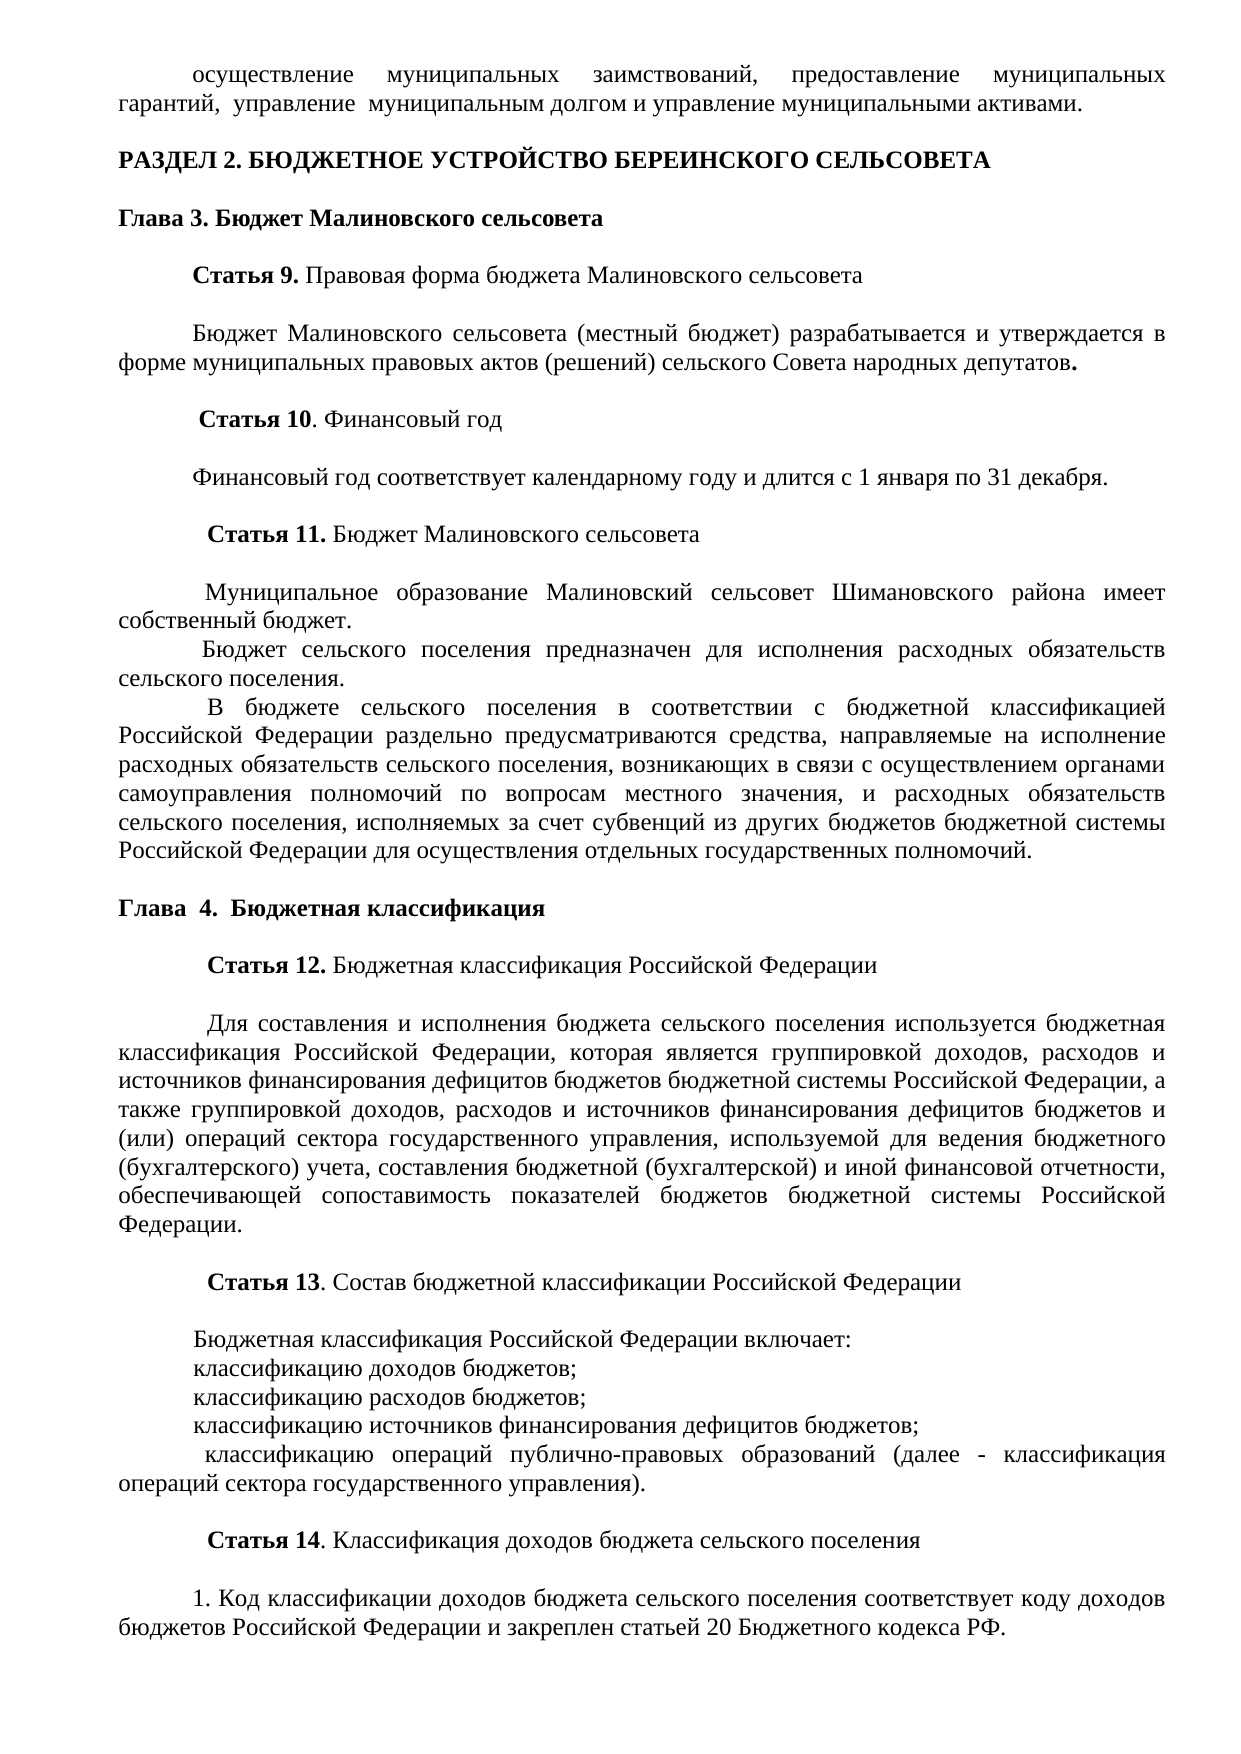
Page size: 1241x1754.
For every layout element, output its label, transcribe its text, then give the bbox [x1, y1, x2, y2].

text Статья 14. Классификация доходов бюджета сельского поселения [118, 1525, 1167, 1554]
text классификацию операций публично-правовых образований (далее - классификация операций сектора государственного управления). [118, 1439, 1167, 1497]
text Для составления и исполнения бюджета сельского поселения используется бюджетная классификация Российской Федерации, которая является группировкой доходов, расходов и источников финансирования дефицитов бюджетов бюджетной системы Российской Федерации, а также группировкой доходов, расходов и источников финансирования дефицитов бюджетов и (или) операций сектора государственного управления, используемой для ведения бюджетного (бухгалтерского) учета, составления бюджетной (бухгалтерской) и иной финансовой отчетности, обеспечивающей сопоставимость показателей бюджетов бюджетной системы Российской Федерации. [118, 1008, 1167, 1238]
text Бюджет сельского поселения предназначен для исполнения расходных обязательств сельского поселения. [118, 634, 1167, 692]
text Статья 12. Бюджетная классификация Российской Федерации [118, 950, 1167, 979]
text классификацию источников финансирования дефицитов бюджетов; [118, 1410, 1167, 1439]
text осуществление муниципальных заимствований, предоставление муниципальных гарантий, управление муниципальным долгом и управление муниципальными активами. [118, 59, 1167, 117]
text Статья 10. Финансовый год [118, 404, 1167, 433]
text Бюджетная классификация Российской Федерации включает: [118, 1324, 1167, 1353]
text классификацию доходов бюджетов; [118, 1353, 1167, 1382]
text Финансовый год соответствует календарному году и длится с 1 января по 31 декабря. [118, 462, 1167, 490]
text Статья 11. Бюджет Малиновского сельсовета [118, 519, 1167, 548]
text Статья 13. Состав бюджетной классификации Российской Федерации [118, 1267, 1167, 1295]
text Глава 3. Бюджет Малиновского сельсовета [118, 203, 1167, 232]
text Муниципальное образование Малиновский сельсовет Шимановского района имеет собственный бюджет. [118, 577, 1167, 634]
text Статья 9. Правовая форма бюджета Малиновского сельсовета [118, 260, 1167, 289]
text Глава 4. Бюджетная классификация [118, 893, 1167, 922]
text РАЗДЕЛ 2. БЮДЖЕТНОЕ УСТРОЙСТВО БЕРЕИНСКОГО СЕЛЬСОВЕТА [118, 145, 1167, 174]
text В бюджете сельского поселения в соответствии с бюджетной классификацией Российской Федерации раздельно предусматриваются средства, направляемые на исполнение расходных обязательств сельского поселения, возникающих в связи с осуществлением органами самоуправления полномочий по вопросам местного значения, и расходных обязательств сельского поселения, исполняемых за счет субвенций из других бюджетов бюджетной системы Российской Федерации для осуществления отдельных государственных полномочий. [118, 692, 1167, 864]
text классификацию расходов бюджетов; [118, 1382, 1167, 1410]
text 1. Код классификации доходов бюджета сельского поселения соответствует коду доходов бюджетов Российской Федерации и закреплен статьей 20 Бюджетного кодекса РФ. [118, 1583, 1167, 1640]
text Бюджет Малиновского сельсовета (местный бюджет) разрабатывается и утверждается в форме муниципальных правовых актов (решений) сельского Совета народных депутатов. [118, 318, 1167, 375]
